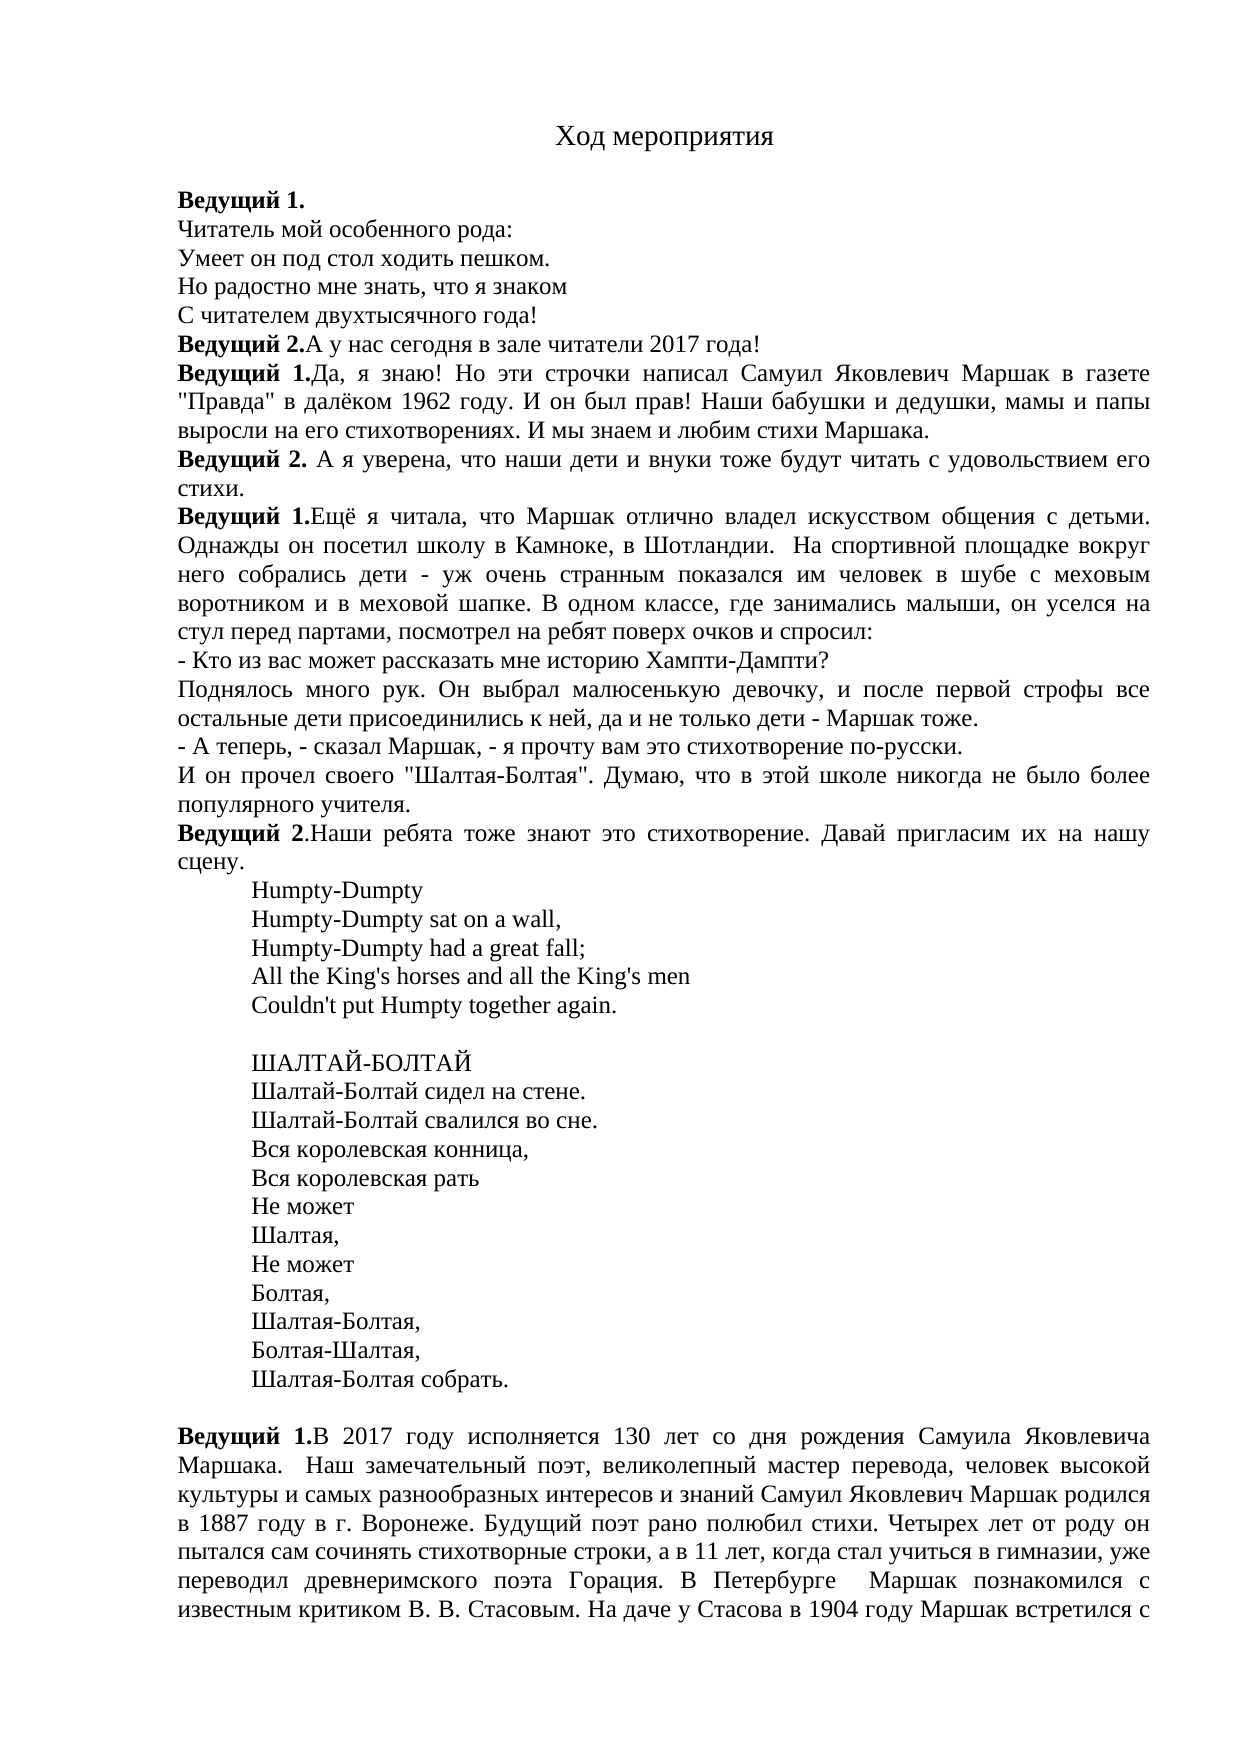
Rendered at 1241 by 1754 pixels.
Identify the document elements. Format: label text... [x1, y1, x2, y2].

text - А теперь, - сказал Маршак, - я прочту вам это стихотворение по-русски. [177, 731, 1152, 760]
text И он прочел своего "Шалтая-Болтая". Думаю, что в этой школе никогда не было более популярного учителя. [177, 760, 1152, 818]
text Ведущий 1.Ещё я читала, что Маршак отлично владел искусством общения с детьми. Однажды он посетил школу в Камноке, в Шотландии. На спортивной площадке вокруг него собрались дети - уж очень странным показался им человек в шубе с меховым воротником и в меховой шапке. В одном классе, где занимались малыши, он уселся на стул перед партами, посмотрел на ребят поверх очков и спросил: [177, 501, 1152, 645]
text Вся королевская рать [177, 1163, 1152, 1191]
text Но радостно мне знать, что я знаком [177, 271, 1152, 300]
text Болтая, [177, 1278, 1152, 1306]
text Couldn't put Humpty together again. [177, 990, 1152, 1019]
text Болтая-Шалтая, [177, 1335, 1152, 1364]
text Шалтая-Болтая, [177, 1306, 1152, 1335]
text Умеет он под стол ходить пешком. [177, 243, 1152, 271]
text Читатель мой особенного рода: [177, 214, 1152, 243]
text Ведущий 2.А у нас сегодня в зале читатели 2017 года! [177, 329, 1152, 358]
text - Кто из вас может рассказать мне историю Хампти-Дампти? [177, 645, 1152, 674]
text Не может [177, 1191, 1152, 1220]
text Ведущий 1. [177, 185, 1152, 214]
text Не может [177, 1249, 1152, 1278]
text Вся королевская конница, [177, 1134, 1152, 1163]
text Шалтая, [177, 1220, 1152, 1249]
text Ведущий 2. А я уверена, что наши дети и внуки тоже будут читать с удовольствием его стихи. [177, 444, 1152, 501]
text All the King's horses and all the King's men [177, 961, 1152, 990]
text Шалтая-Болтая собрать. [177, 1364, 1152, 1393]
text С читателем двухтысячного года! [177, 300, 1152, 329]
text Шалтай-Болтай сидел на стене. [177, 1076, 1152, 1105]
text Humpty-Dumpty had a great fall; [177, 933, 1152, 961]
text Humpty-Dumpty sat on a wall, [177, 904, 1152, 933]
text Ход мероприятия [177, 118, 1152, 152]
text Поднялось много рук. Он выбрал малюсенькую девочку, и после первой строфы все остальные дети присоединились к ней, да и не только дети - Маршак тоже. [177, 674, 1152, 731]
text ШАЛТАЙ-БОЛТАЙ [177, 1048, 1152, 1076]
text Ведущий 2.Наши ребята тоже знают это стихотворение. Давай пригласим их на нашу сцену. [177, 818, 1152, 875]
text Ведущий 1.Да, я знаю! Но эти строчки написал Самуил Яковлевич Маршак в газете "Правда" в далёком 1962 году. И он был прав! Наши бабушки и дедушки, мамы и папы выросли на его стихотворениях. И мы знаем и любим стихи Маршака. [177, 358, 1152, 444]
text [177, 1421, 1152, 1623]
text Humpty-Dumpty [177, 875, 1152, 904]
text Шалтай-Болтай свалился во сне. [177, 1105, 1152, 1134]
